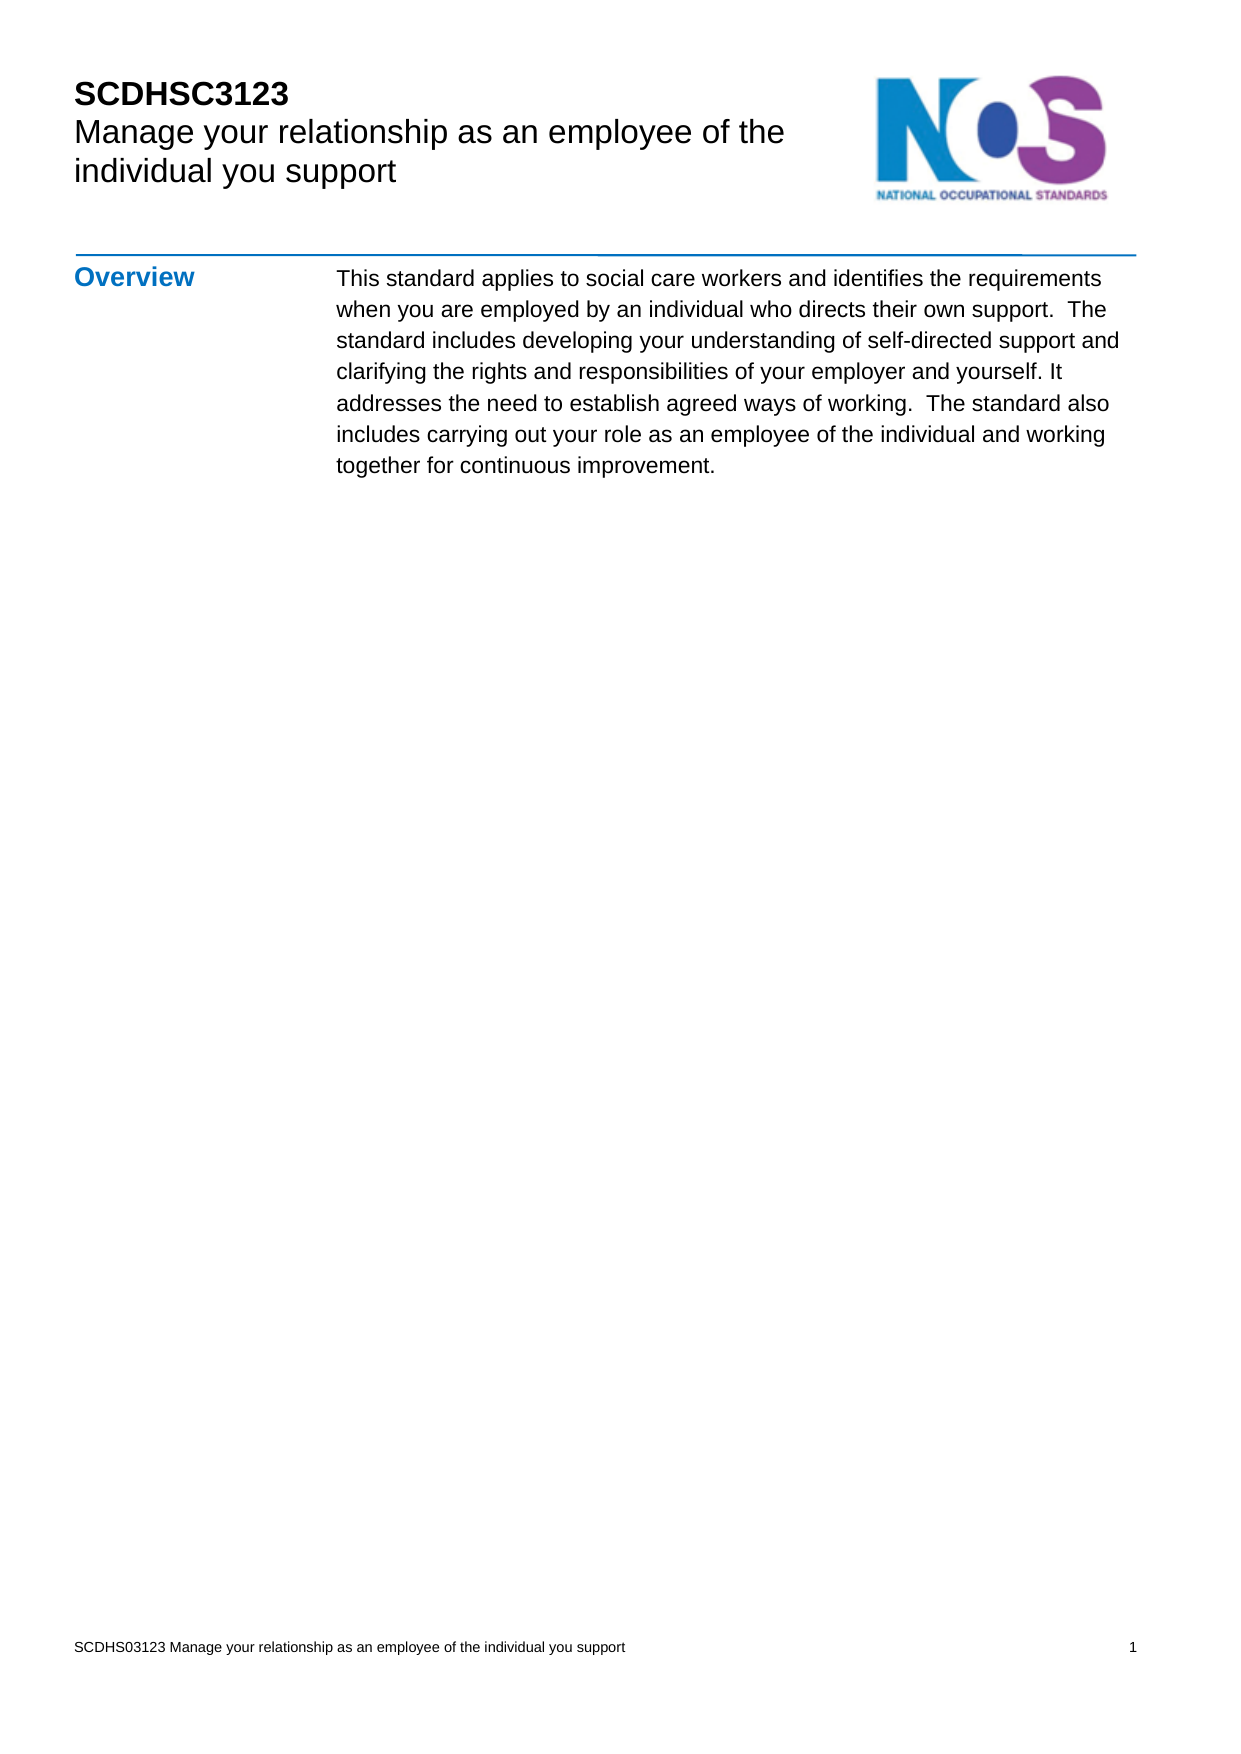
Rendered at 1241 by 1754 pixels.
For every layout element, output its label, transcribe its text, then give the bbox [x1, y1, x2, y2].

table_header Overview [63, 261, 325, 511]
picture [871, 73, 1118, 209]
table_header This standard applies to social care workers and identifies the requirements when you are employed by an individual who directs their own support. The standard includes developing your understanding of self-directed support and clarifying the rights and responsibilities of your employer and yourself. It addresses the need to establish agreed ways of working. The standard also includes carrying out your role as an employee of the individual and working together for continuous improvement. [325, 261, 1155, 511]
